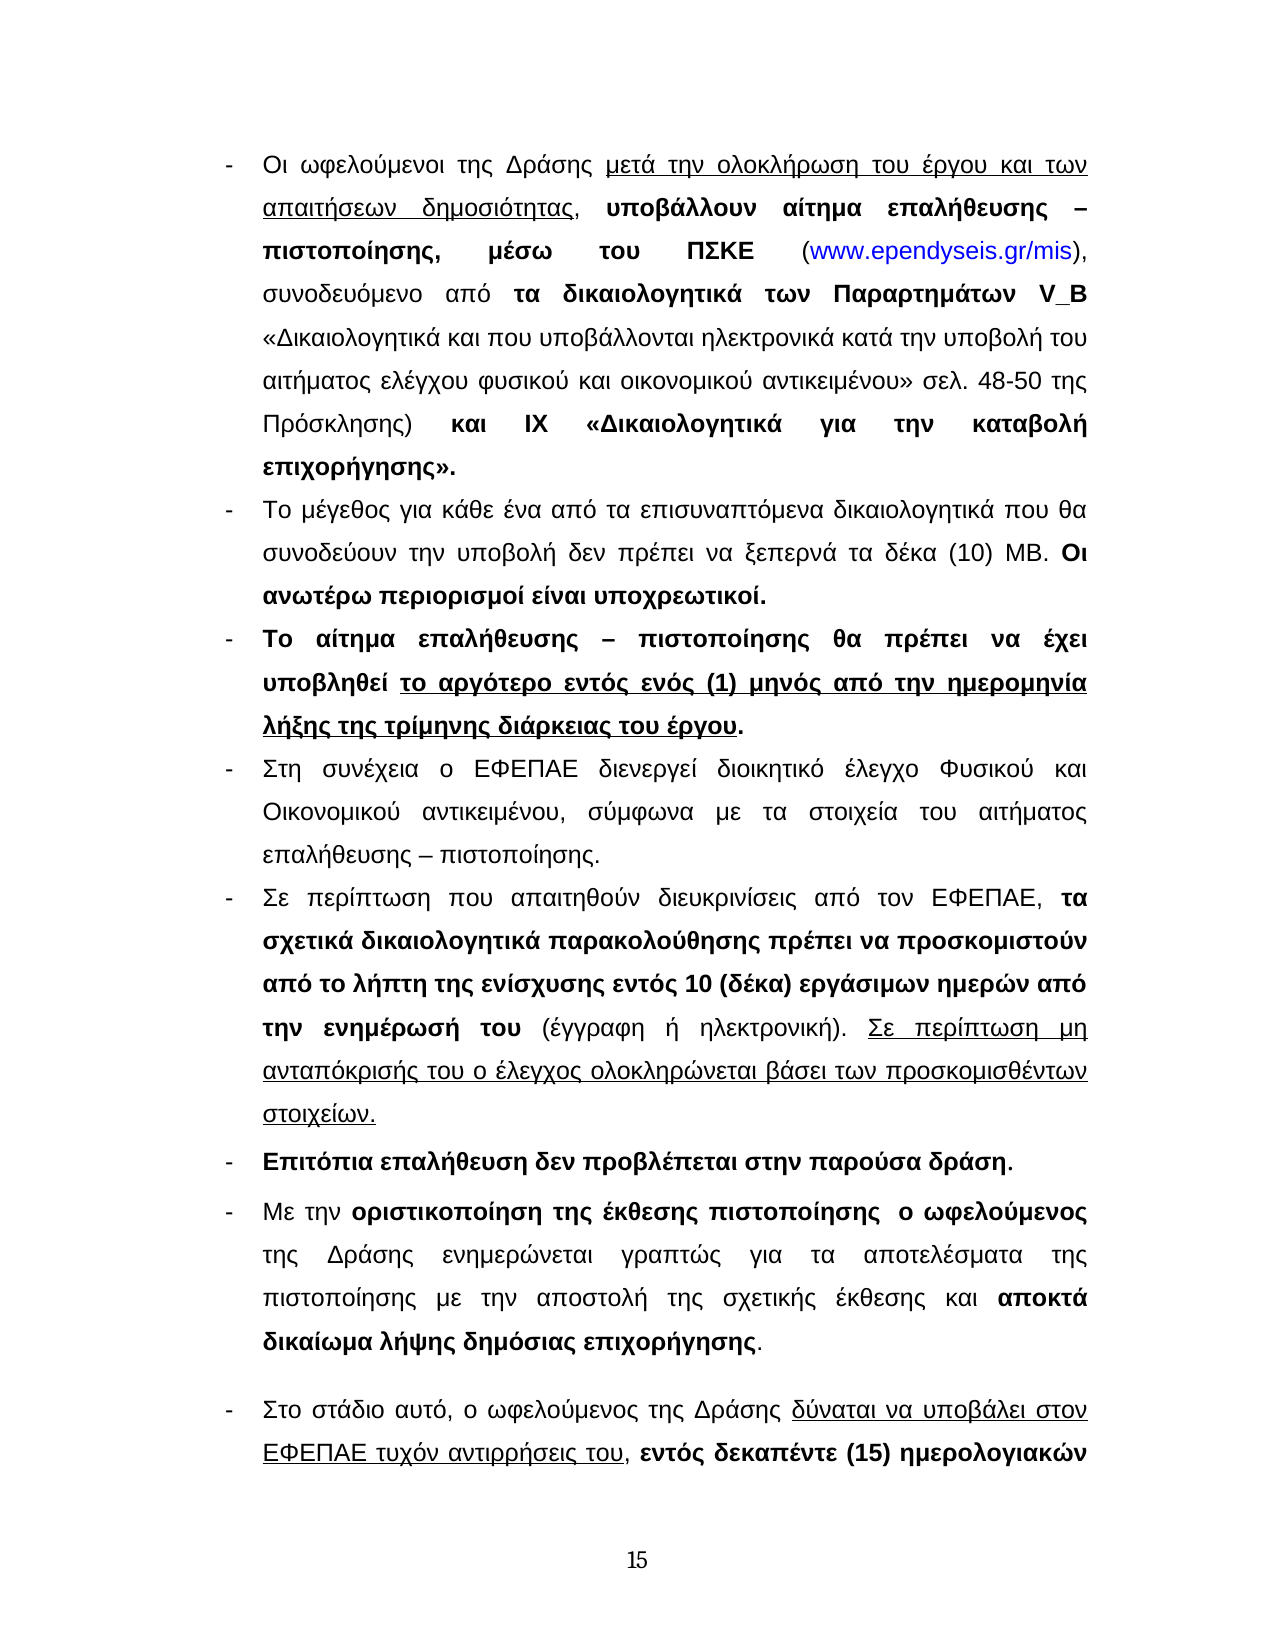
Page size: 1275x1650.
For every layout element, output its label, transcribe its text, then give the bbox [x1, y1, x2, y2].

list Το αίτημα επαλήθευσης – πιστοποίησης θα πρέπει να έχει υποβληθεί το αργότερο εντός ενός (1) μηνός από την ημερομηνία λήξης της τρίμηνης διάρκειας του έργου. [225, 624, 1087, 739]
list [225, 1395, 1087, 1467]
list Το μέγεθος για κάθε ένα από τα επισυναπτόμενα δικαιολογητικά που θα συνοδεύουν την υποβολή δεν πρέπει να ξεπερνά τα δέκα (10) MB. Οι ανωτέρω περιορισμοί είναι υποχρεωτικοί. [225, 495, 1087, 610]
list Στη συνέχεια ο ΕΦΕΠΑΕ διενεργεί διοικητικό έλεγχο Φυσικού και Οικονομικού αντικειμένου, σύμφωνα με τα στοιχεία του αιτήματος επαλήθευσης – πιστοποίησης. [225, 754, 1087, 869]
list Σε περίπτωση που απαιτηθούν διευκρινίσεις από τον ΕΦΕΠΑΕ, τα σχετικά δικαιολογητικά παρακολούθησης πρέπει να προσκομιστούν από το λήπτη της ενίσχυσης εντός 10 (δέκα) εργάσιμων ημερών από την ενημέρωσή του (έγγραφη ή ηλεκτρονική). Σε περίπτωση μη ανταπόκρισής του ο έλεγχος ολοκληρώνεται βάσει των προσκομισθέντων στοιχείων. [225, 883, 1087, 1127]
list Οι ωφελούμενοι της Δράσης μετά την ολοκλήρωση του έργου και των απαιτήσεων δημοσιότητας, υποβάλλουν αίτημα επαλήθευσης – πιστοποίησης, μέσω του ΠΣΚΕ (www.ependyseis.gr/mis), συνοδευόμενο από τα δικαιολογητικά των Παραρτημάτων V_Β «Δικαιολογητικά και που υποβάλλονται ηλεκτρονικά κατά την υποβολή του αιτήματος ελέγχου φυσικού και οικονομικού αντικειμένου» σελ. 48-50 της Πρόσκλησης) και ΙΧ «Δικαιολογητικά για την καταβολή επιχορήγησης». [225, 150, 1087, 481]
list Επιτόπια επαλήθευση δεν προβλέπεται στην παρούσα δράση. [225, 1142, 1087, 1179]
list Με την οριστικοποίηση της έκθεσης πιστοποίησης ο ωφελούμενος της Δράσης ενημερώνεται γραπτώς για τα αποτελέσματα της πιστοποίησης με την αποστολή της σχετικής έκθεσης και αποκτά δικαίωμα λήψης δημόσιας επιχορήγησης. [225, 1197, 1087, 1355]
